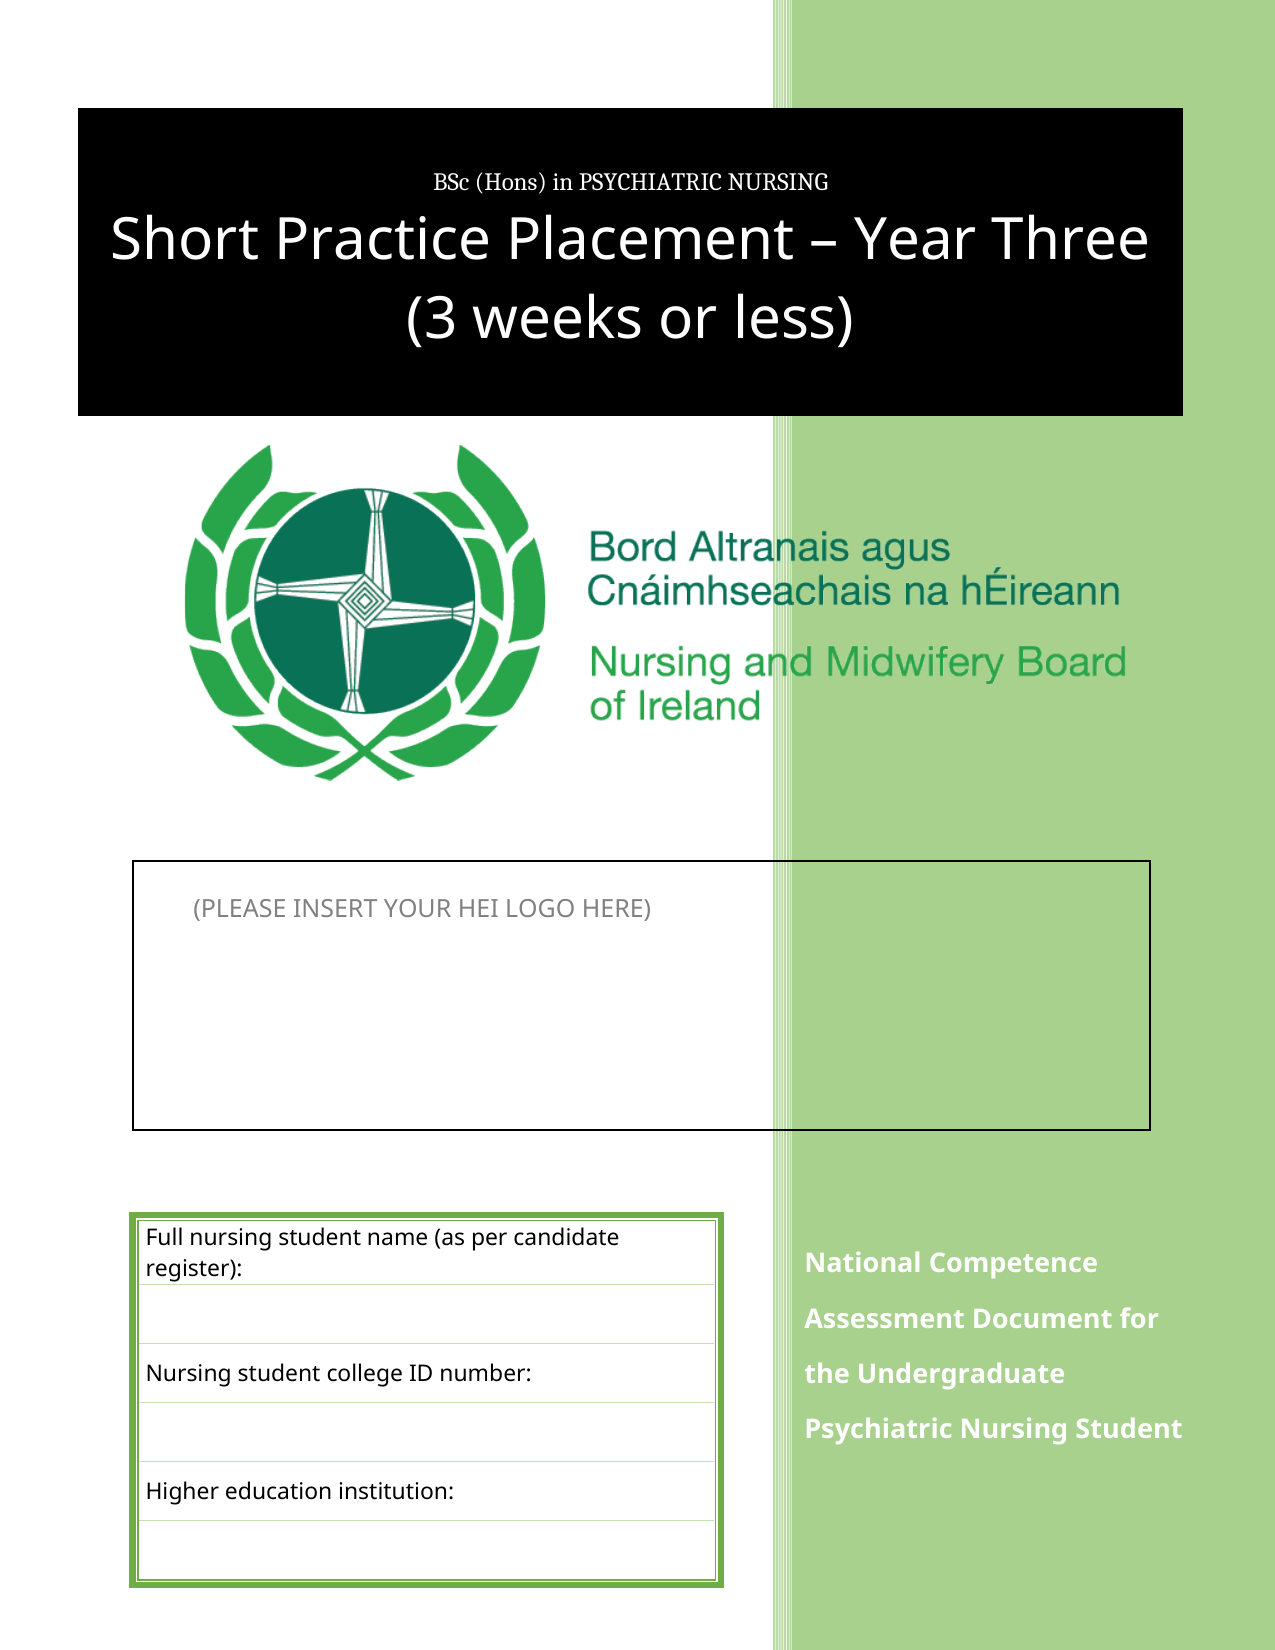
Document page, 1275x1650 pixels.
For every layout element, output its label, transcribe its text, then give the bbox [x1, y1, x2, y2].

table_cell Nursing student college ID number: [139, 1343, 715, 1402]
table_header Full nursing student name (as per candidate register): [139, 1221, 715, 1284]
table_cell [139, 1520, 715, 1579]
table_cell Higher education institution: [139, 1461, 715, 1520]
table_cell [139, 1402, 715, 1461]
picture [184, 445, 1125, 781]
table_cell [139, 1284, 715, 1343]
